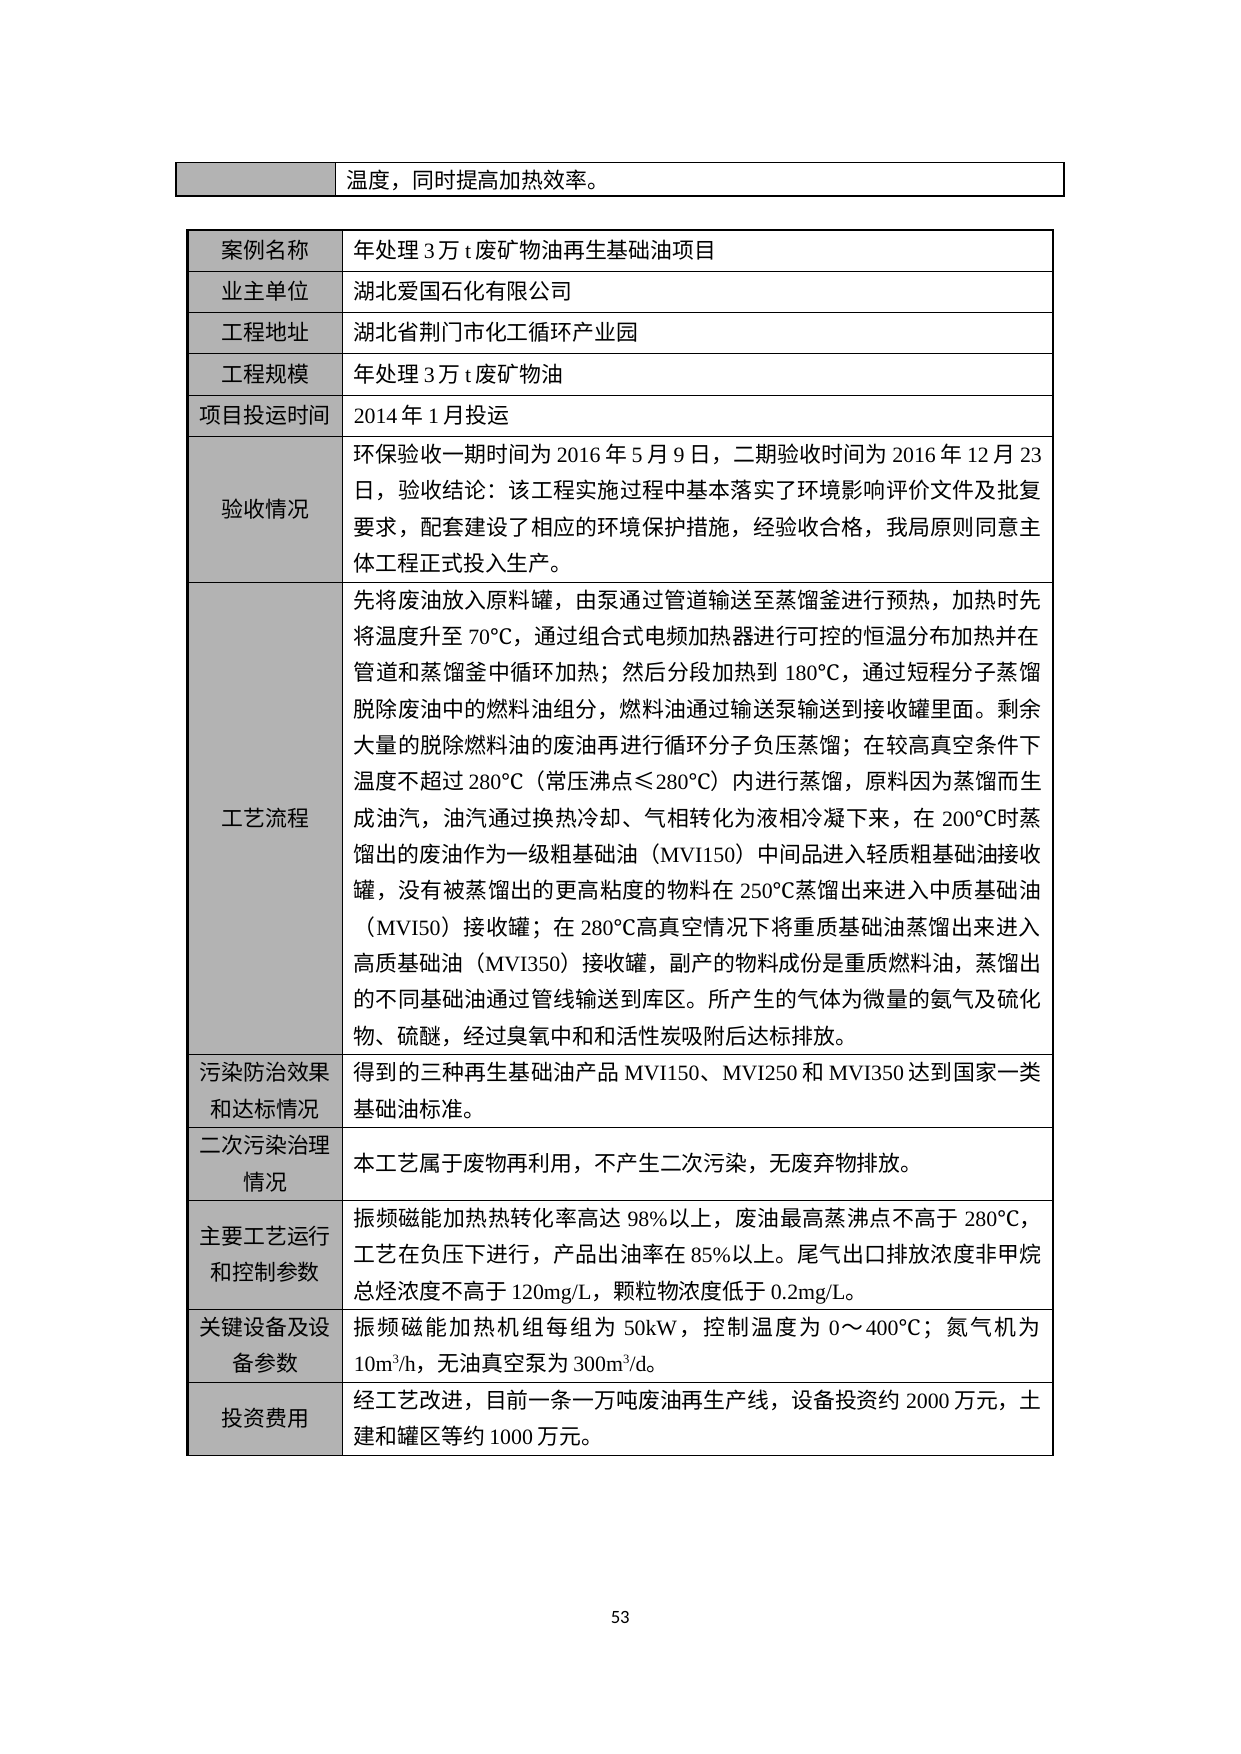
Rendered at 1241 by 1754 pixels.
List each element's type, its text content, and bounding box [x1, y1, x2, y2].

table_cell 项目投运时间 [189, 396, 342, 436]
table_cell 振频磁能加热机组每组为50kW，控制温度为0～400℃；氮气机为10m3/h，无油真空泵为300m3/d。 [343, 1310, 1052, 1382]
table_cell 关键设备及设备参数 [189, 1310, 342, 1382]
table_cell 业主单位 [189, 272, 342, 312]
table_cell 年处理3万t废矿物油 [343, 354, 1052, 395]
table_cell 投资费用 [189, 1383, 342, 1455]
table_cell 环保验收一期时间为2016年5月9日，二期验收时间为2016年12月23日，验收结论：该工程实施过程中基本落实了环境影响评价文件及批复要求，配套建设了相应的环境保护措施，经验收合格，我局原则同意主体工程正式投入生产。 [343, 437, 1052, 582]
table_cell 污染防治效果和达标情况 [189, 1055, 342, 1127]
table_cell 先将废油放入原料罐，由泵通过管道输送至蒸馏釜进行预热，加热时先将温度升至70℃，通过组合式电频加热器进行可控的恒温分布加热并在管道和蒸馏釜中循环加热；然后分段加热到180℃，通过短程分子蒸馏脱除废油中的燃料油组分，燃料油通过输送泵输送到接收罐里面。剩余大量的脱除燃料油的废油再进行循环分子负压蒸馏；在较高真空条件下温度不超过280℃（常压沸点≤280℃）内进行蒸馏，原料因为蒸馏而生成油汽，油汽通过换热冷却、气相转化为液相冷凝下来，在200℃时蒸馏出的废油作为一级粗基础油（MVI150）中间品进入轻质粗基础油接收罐，没有被蒸馏出的更高粘度的物料在250℃蒸馏出来进入中质基础油（MVI50）接收罐；在280℃高真空情况下将重质基础油蒸馏出来进入高质基础油（MVI350）接收罐，副产的物料成份是重质燃料油，蒸馏出的不同基础油通过管线输送到库区。所产生的气体为微量的氨气及硫化物、硫醚，经过臭氧中和和活性炭吸附后达标排放。 [343, 583, 1052, 1054]
table_cell 工艺流程 [189, 583, 342, 1054]
table_cell 工程规模 [189, 354, 342, 395]
table_cell 2014年1月投运 [343, 396, 1052, 436]
table_cell 湖北省荆门市化工循环产业园 [343, 313, 1052, 353]
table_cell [336, 163, 1063, 195]
table_cell 得到的三种再生基础油产品MVI150、MVI250和MVI350达到国家一类基础油标准。 [343, 1055, 1052, 1127]
table_header 年处理3万t废矿物油再生基础油项目 [343, 231, 1052, 271]
table_cell 湖北爱国石化有限公司 [343, 272, 1052, 312]
table_cell 经工艺改进，目前一条一万吨废油再生产线，设备投资约2000万元，土建和罐区等约1000万元。 [343, 1383, 1052, 1455]
table_cell 本工艺属于废物再利用，不产生二次污染，无废弃物排放。 [343, 1128, 1052, 1200]
table_cell 二次污染治理情况 [189, 1128, 342, 1200]
table_cell 工程地址 [189, 313, 342, 353]
table_cell 主要工艺运行和控制参数 [189, 1201, 342, 1309]
table_cell 振频磁能加热热转化率高达98%以上，废油最高蒸沸点不高于280℃，工艺在负压下进行，产品出油率在85%以上。尾气出口排放浓度非甲烷总烃浓度不高于120mg/L，颗粒物浓度低于0.2mg/L。 [343, 1201, 1052, 1309]
table_cell 技术特点 [177, 163, 335, 195]
table_cell 验收情况 [189, 437, 342, 582]
table_header 案例名称 [189, 231, 342, 271]
